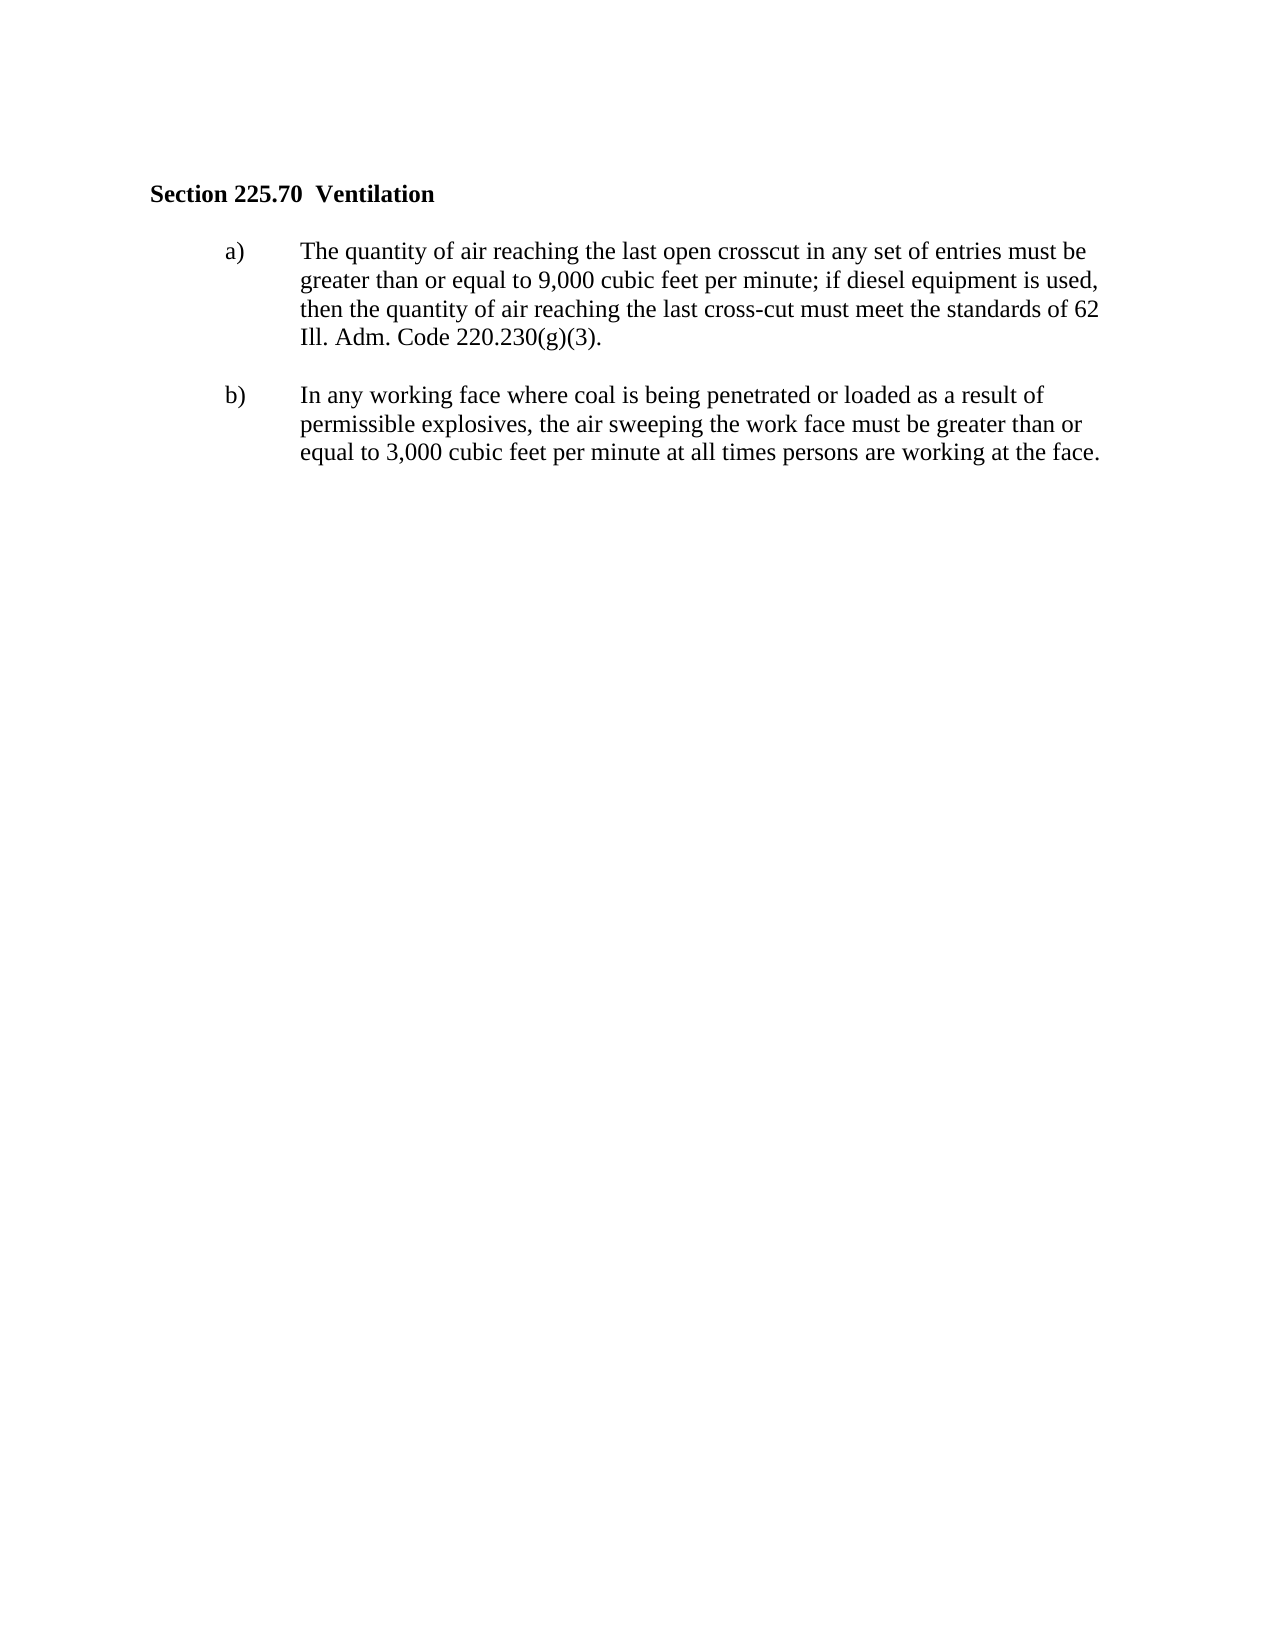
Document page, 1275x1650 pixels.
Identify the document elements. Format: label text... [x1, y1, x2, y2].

text b) In any working face where coal is being penetrated or loaded as a result of permissible explosives, the air sweeping the work face must be greater than or equal to 3,000 cubic feet per minute at all times persons are working at the face. [225, 380, 1125, 466]
text a) The quantity of air reaching the last open crosscut in any set of entries must be greater than or equal to 9,000 cubic feet per minute; if diesel equipment is used, then the quantity of air reaching the last cross-cut must meet the standards of 62 Ill. Adm. Code 220.230(g)(3). [225, 236, 1125, 351]
text Section 225.70 Ventilation [150, 179, 1125, 207]
